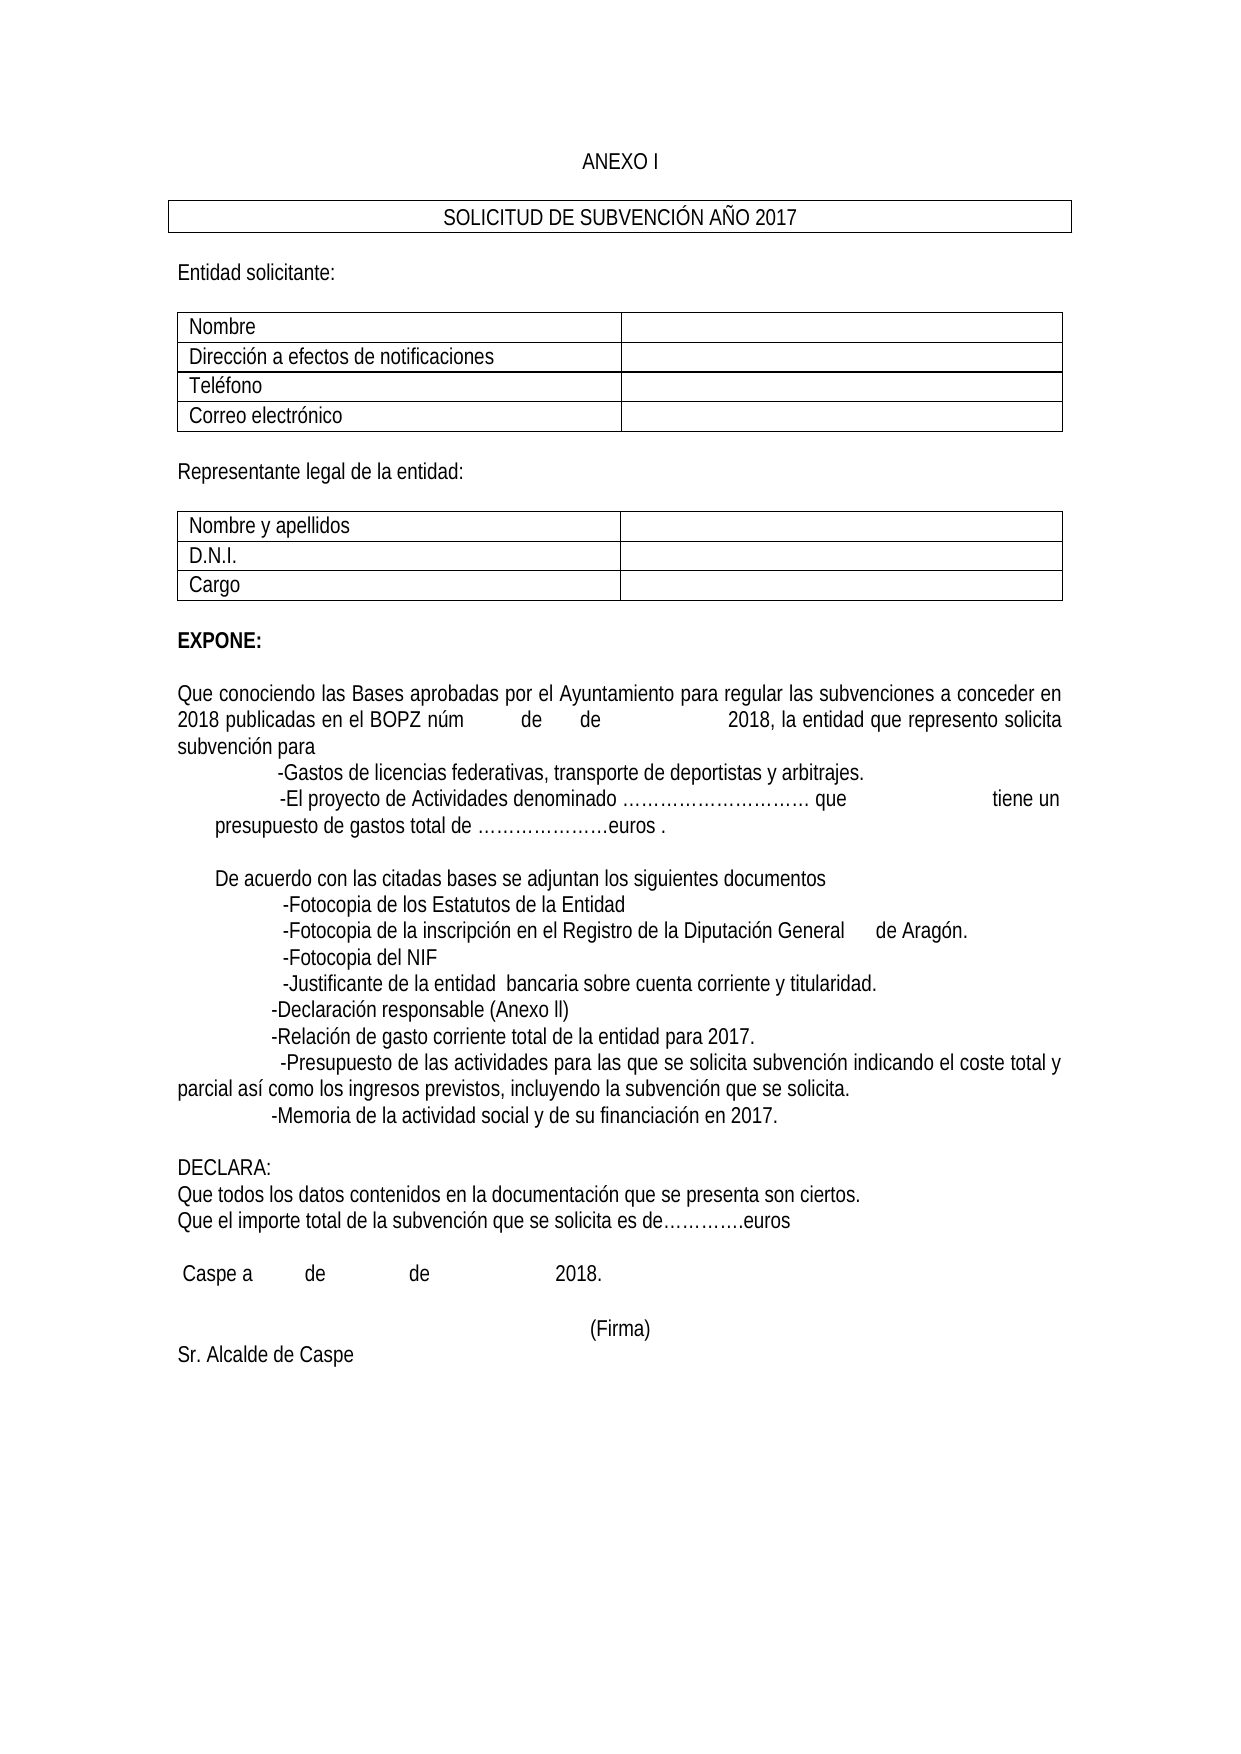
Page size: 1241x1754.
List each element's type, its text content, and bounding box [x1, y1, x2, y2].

text -Fotocopia de los Estatutos de la Entidad [215, 891, 1063, 917]
text -Fotocopia de la inscripción en el Registro de la Diputación General de Aragón. [215, 917, 1063, 943]
table_header Nombre [178, 313, 621, 342]
text -Relación de gasto corriente total de la entidad para 2017. [177, 1023, 1063, 1049]
text -Memoria de la actividad social y de su financiación en 2017. [177, 1102, 1063, 1128]
table_cell [622, 343, 1062, 371]
table_cell [621, 571, 1062, 600]
table_header Nombre y apellidos [178, 512, 620, 541]
text Sr. Alcalde de Caspe [177, 1341, 1063, 1368]
text DECLARA: [177, 1154, 1063, 1181]
text Representante legal de la entidad: [177, 458, 1063, 484]
table_header [622, 313, 1062, 342]
table_cell Correo electrónico [178, 402, 621, 431]
text -El proyecto de Actividades denominado ………………………… que tiene un presupuesto de gastos total de …………………euros . [215, 785, 1063, 838]
text -Gastos de licencias federativas, transporte de deportistas y arbitrajes. [215, 759, 1063, 785]
text SOLICITUD DE SUBVENCIÓN AÑO 2017 [169, 201, 1071, 232]
table_cell [622, 373, 1062, 401]
table_cell [622, 402, 1062, 431]
text -Fotocopia del NIF [215, 943, 1063, 970]
text ANEXO I [177, 148, 1063, 174]
text Caspe a de de 2018. [177, 1260, 1063, 1286]
text EXPONE: [177, 627, 1063, 654]
table_cell Cargo [178, 571, 620, 600]
table_cell Teléfono [178, 373, 621, 401]
table_header [621, 512, 1062, 541]
text Que el importe total de la subvención que se solicita es de………….euros [177, 1207, 1063, 1233]
text (Firma) [177, 1315, 1063, 1341]
table_cell [621, 542, 1062, 570]
text -Presupuesto de las actividades para las que se solicita subvención indicando el coste total y parcial así como los ingresos previstos, incluyendo la subvención que se solicita. [177, 1049, 1063, 1102]
table_cell Dirección a efectos de notificaciones [178, 343, 621, 371]
text -Justificante de la entidad bancaria sobre cuenta corriente y titularidad. [215, 970, 1063, 996]
text De acuerdo con las citadas bases se adjuntan los siguientes documentos [177, 864, 1063, 891]
text Que conociendo las Bases aprobadas por el Ayuntamiento para regular las subvenciones a conceder en 2018 publicadas en el BOPZ núm de de 2018, la entidad que represento solicita subvención para [177, 680, 1063, 759]
table_cell D.N.I. [178, 542, 620, 570]
text Entidad solicitante: [177, 259, 1063, 286]
text -Declaración responsable (Anexo ll) [177, 996, 1063, 1023]
text Que todos los datos contenidos en la documentación que se presenta son ciertos. [177, 1181, 1063, 1207]
